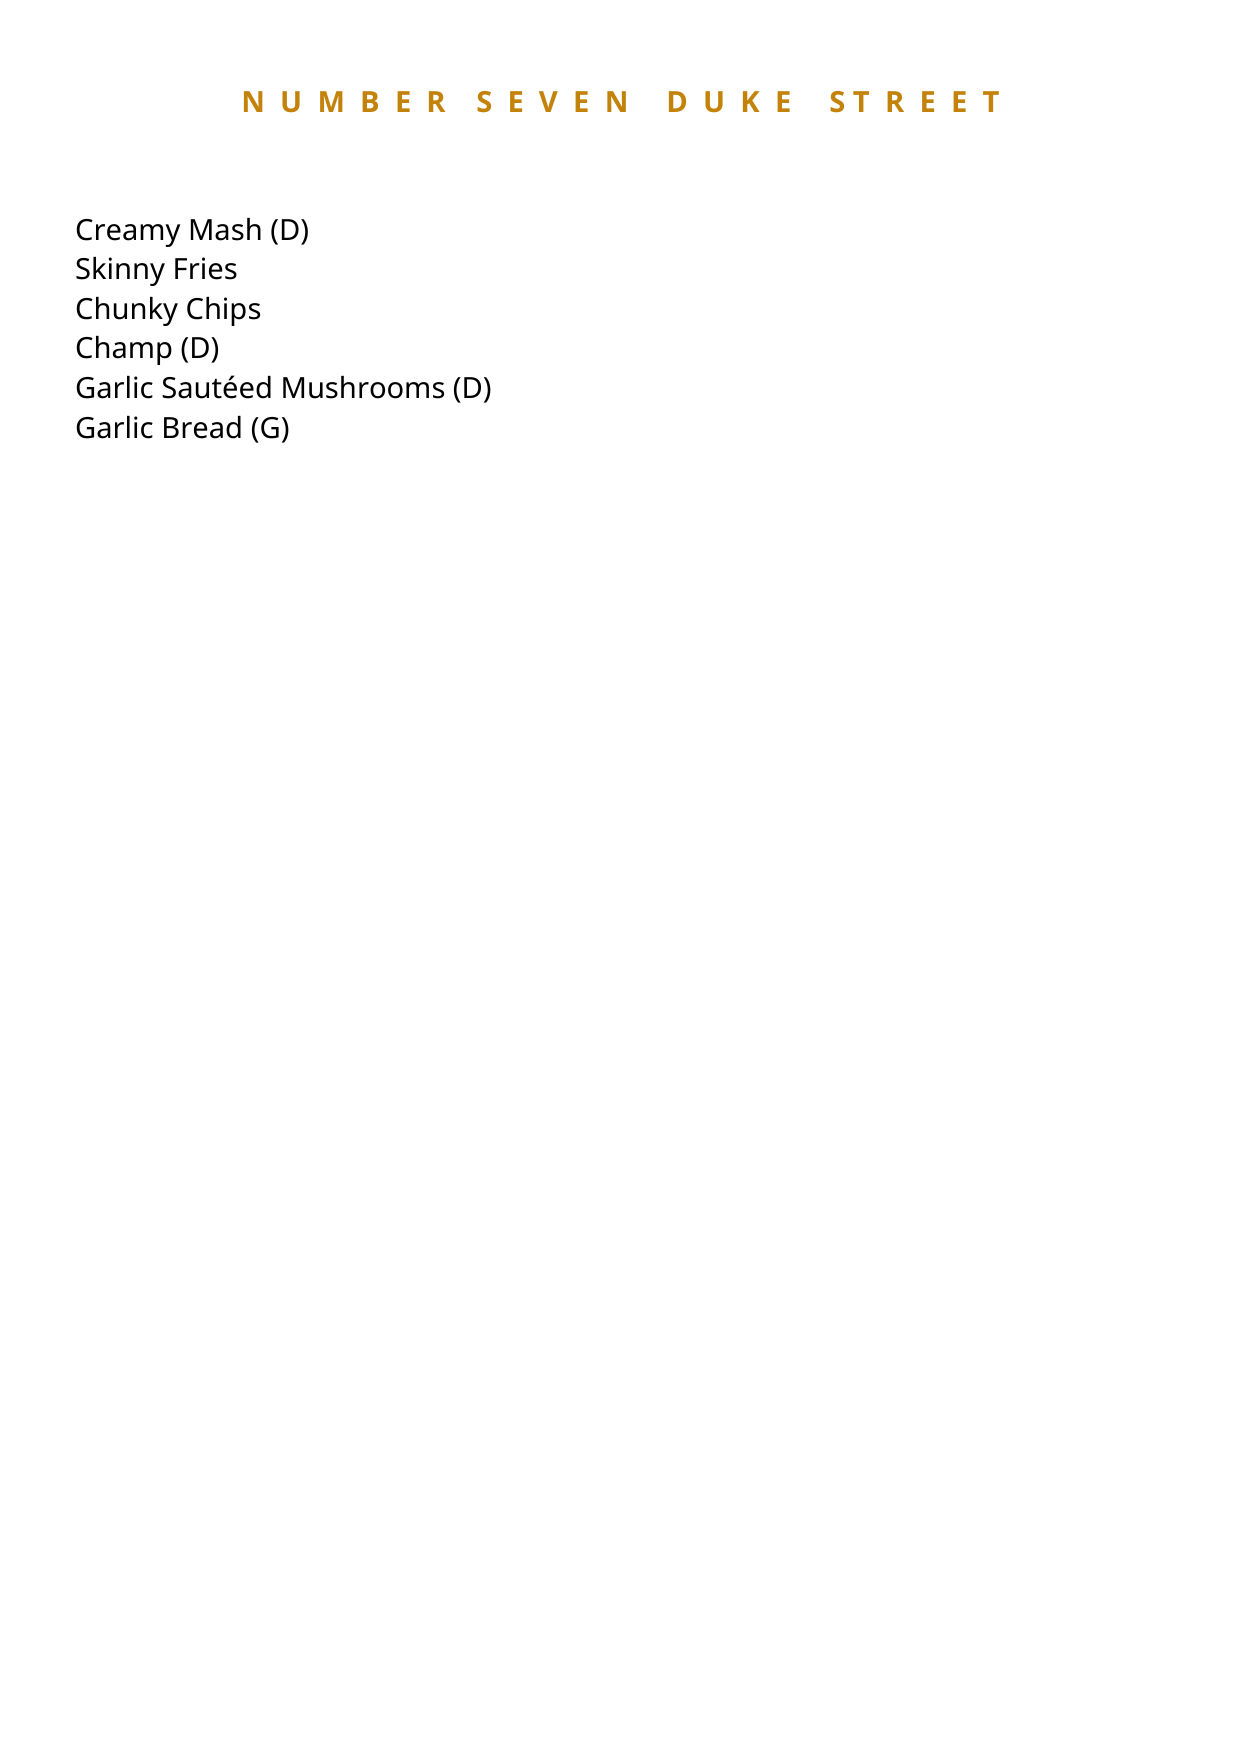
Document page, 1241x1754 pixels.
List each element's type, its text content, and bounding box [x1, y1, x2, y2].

text Garlic Sautéed Mushrooms (D) [75, 367, 1165, 407]
text Skinny Fries [75, 248, 1165, 288]
text Creamy Mash (D) [75, 209, 1165, 248]
text Champ (D) [75, 328, 1165, 367]
text Chunky Chips [75, 288, 1165, 328]
text Garlic Bread (G) [75, 407, 1165, 447]
